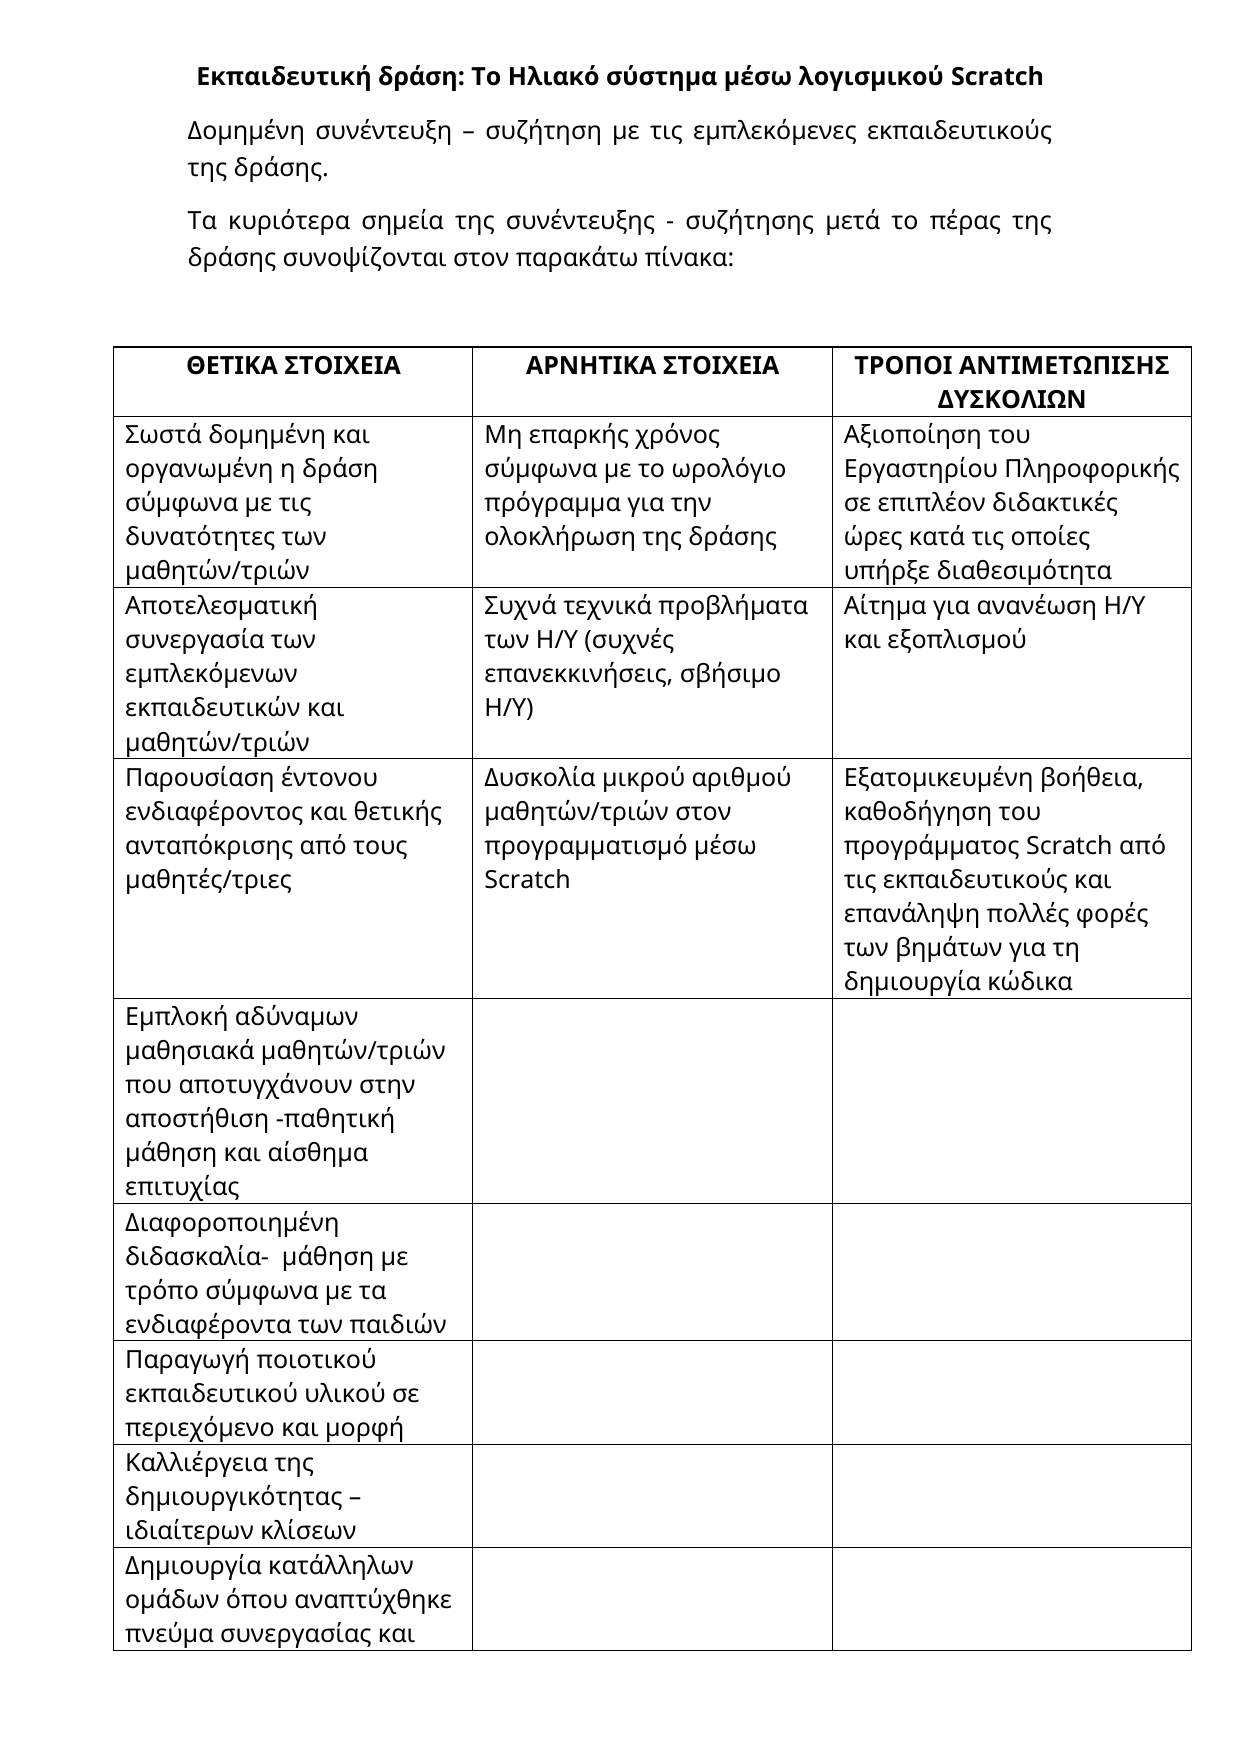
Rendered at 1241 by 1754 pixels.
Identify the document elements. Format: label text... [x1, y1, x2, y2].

table_cell [473, 1341, 832, 1444]
table_header ΘΕΤΙΚΑ ΣΤΟΙΧΕΙΑ [114, 348, 472, 416]
text Δομημένη συνέντευξη – συζήτηση με τις εμπλεκόμενες εκπαιδευτικούς της δράσης. [187, 112, 1053, 183]
table_cell Αποτελεσματική συνεργασία των εμπλεκόμενων εκπαιδευτικών και μαθητών/τριών [114, 588, 472, 758]
table_cell [473, 1204, 832, 1340]
table_cell Καλλιέργεια της δημιουργικότητας – ιδιαίτερων κλίσεων [114, 1445, 472, 1547]
table_cell Δυσκολία μικρού αριθμού μαθητών/τριών στον προγραμματισμό μέσω Scratch [473, 759, 832, 998]
table_cell [473, 999, 832, 1203]
text Τα κυριότερα σημεία της συνέντευξης - συζήτησης μετά το πέρας της δράσης συνοψίζονται στον παρακάτω πίνακα: [187, 203, 1053, 273]
table_cell Σωστά δομημένη και οργανωμένη η δράση σύμφωνα με τις δυνατότητες των μαθητών/τριών [114, 417, 472, 587]
table_cell Παραγωγή ποιοτικού εκπαιδευτικού υλικού σε περιεχόμενο και μορφή [114, 1341, 472, 1444]
table_cell [833, 1445, 1191, 1547]
table_cell Συχνά τεχνικά προβλήματα των Η/Υ (συχνές επανεκκινήσεις, σβήσιμο Η/Υ) [473, 588, 832, 758]
table_cell [473, 1548, 832, 1650]
table_cell [833, 1341, 1191, 1444]
table_cell Εξατομικευμένη βοήθεια, καθοδήγηση του προγράμματος Scratch από τις εκπαιδευτικούς και επανάληψη πολλές φορές των βημάτων για τη δημιουργία κώδικα [833, 759, 1191, 998]
table_cell Εμπλοκή αδύναμων μαθησιακά μαθητών/τριών που αποτυγχάνουν στην αποστήθιση -παθητική μάθηση και αίσθημα επιτυχίας [114, 999, 472, 1203]
table_cell Αίτημα για ανανέωση Η/Υ και εξοπλισμού [833, 588, 1191, 758]
table_header ΤΡΟΠΟΙ ΑΝΤΙΜΕΤΩΠΙΣΗΣ ΔΥΣΚΟΛΙΩΝ [833, 348, 1191, 416]
table_cell [833, 1548, 1191, 1650]
table_cell Αξιοποίηση του Εργαστηρίου Πληροφορικής σε επιπλέον διδακτικές ώρες κατά τις οποίες υπήρξε διαθεσιμότητα [833, 417, 1191, 587]
table_cell Διαφοροποιημένη διδασκαλία- μάθηση με τρόπο σύμφωνα με τα ενδιαφέροντα των παιδιών [114, 1204, 472, 1340]
table_cell Παρουσίαση έντονου ενδιαφέροντος και θετικής ανταπόκρισης από τους μαθητές/τριες [114, 759, 472, 998]
table_cell Μη επαρκής χρόνος σύμφωνα με το ωρολόγιο πρόγραμμα για την ολοκλήρωση της δράσης [473, 417, 832, 587]
table_cell [833, 1204, 1191, 1340]
table_header ΑΡΝΗΤΙΚΑ ΣΤΟΙΧΕΙΑ [473, 348, 832, 416]
table_cell [833, 999, 1191, 1203]
text Εκπαιδευτική δράση: Το Ηλιακό σύστημα μέσω λογισμικού Scratch [187, 59, 1053, 93]
table_cell [473, 1445, 832, 1547]
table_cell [114, 1548, 472, 1650]
